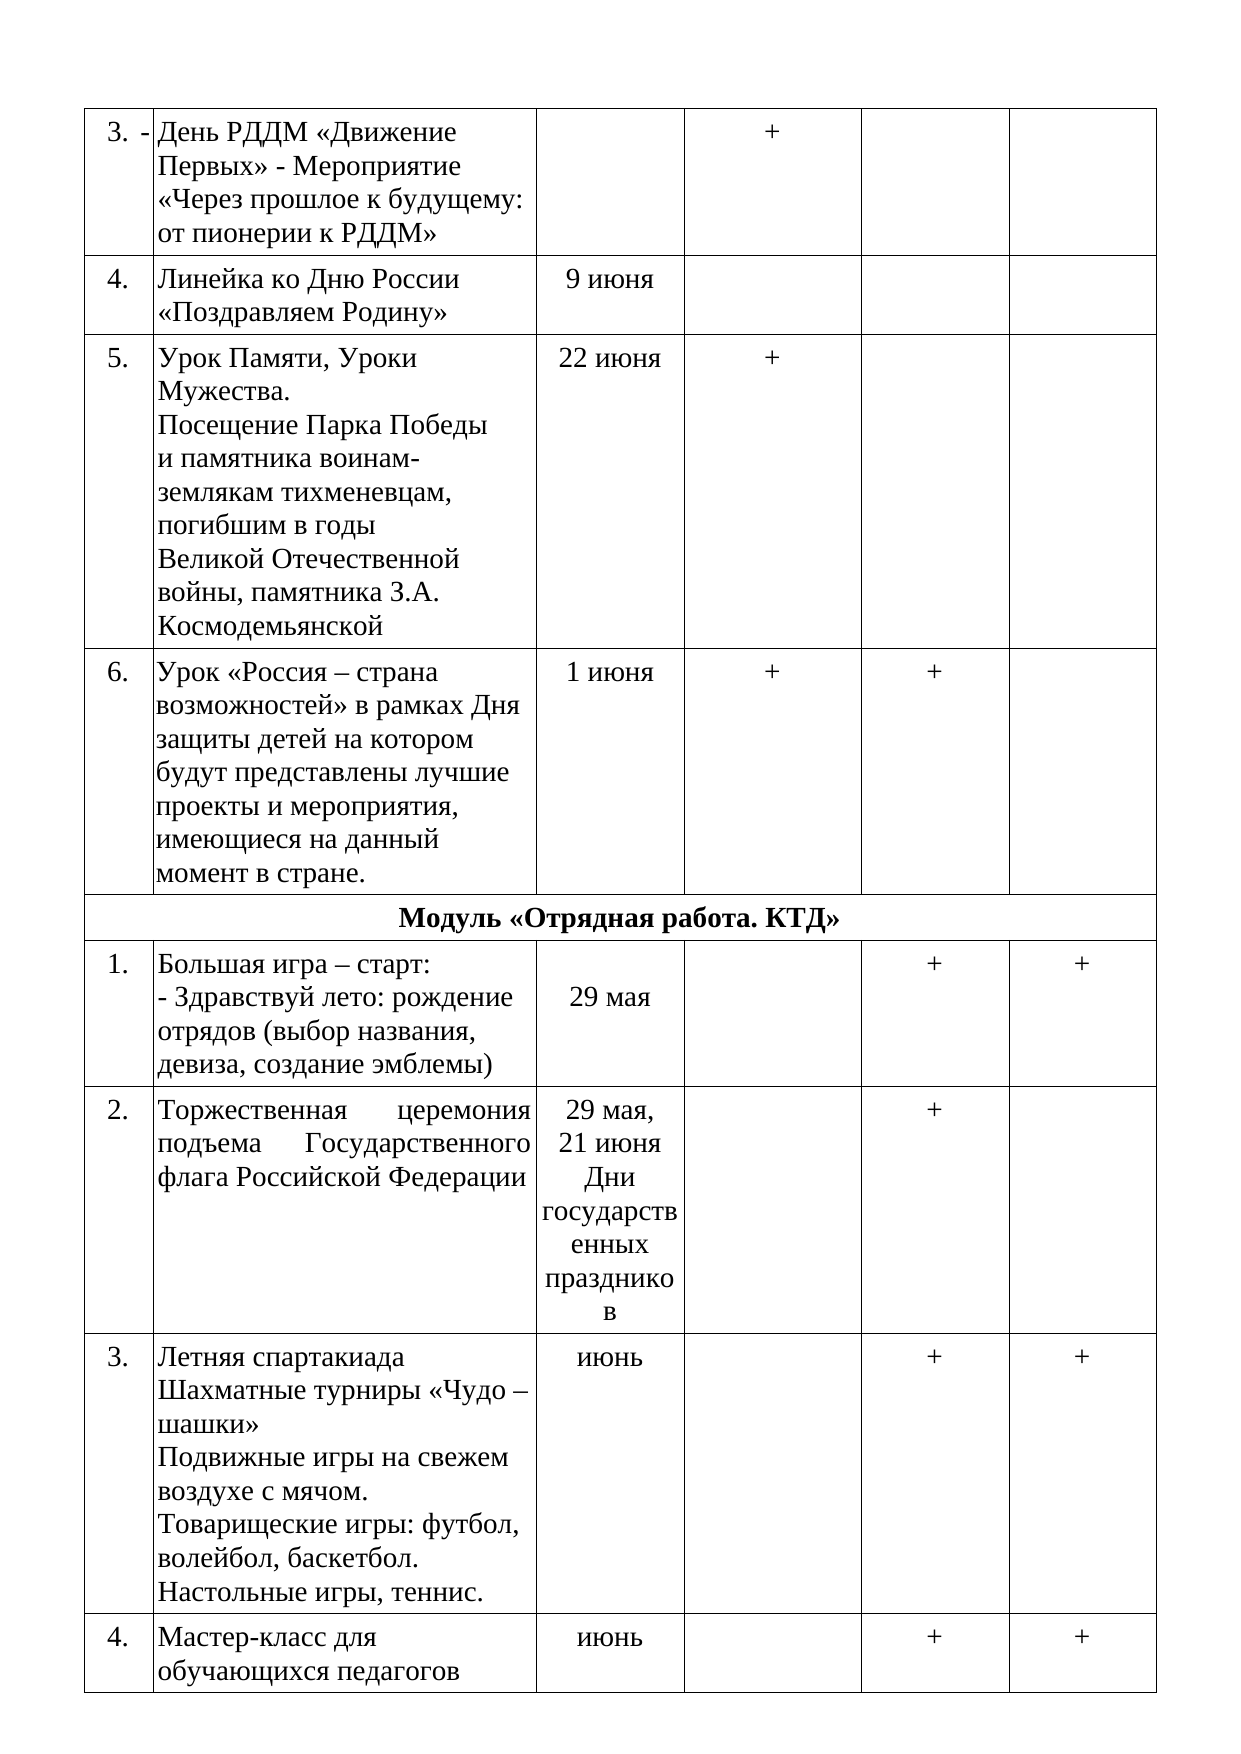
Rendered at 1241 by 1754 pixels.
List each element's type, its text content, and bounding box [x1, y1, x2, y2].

table_cell 9 июня [537, 256, 684, 333]
table_cell Модуль «Отрядная работа. КТД» [85, 895, 1156, 940]
table_cell Урок «Россия – страна возможностей» в рамках Дня защиты детей на котором будут представлены лучшие проекты и мероприятия, имеющиеся на данный момент в стране. [154, 649, 536, 894]
table_cell + [862, 649, 1009, 894]
table_cell + [1010, 941, 1156, 1086]
table_cell [537, 109, 684, 254]
table_cell + [1010, 1334, 1156, 1613]
table_cell 1. [85, 941, 153, 1086]
table_cell + [862, 1087, 1009, 1333]
table_cell [685, 941, 861, 1086]
table_cell Линейка ко Дню России «Поздравляем Родину» [154, 256, 536, 333]
table_cell июнь [537, 1614, 684, 1692]
table_cell [685, 1614, 861, 1692]
table_cell [685, 1334, 861, 1613]
table_cell + [685, 109, 861, 254]
table_cell Летняя спартакиада Шахматные турниры «Чудо – шашки» Подвижные игры на свежем воздухе с мячом. Товарищеские игры: футбол, волейбол, баскетбол. Настольные игры, теннис. [154, 1334, 536, 1613]
table_cell 4. [85, 256, 153, 333]
table_cell 3. [85, 1334, 153, 1613]
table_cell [154, 1614, 536, 1692]
table_cell [862, 109, 1009, 254]
table_cell [862, 335, 1009, 647]
table_cell [1010, 335, 1156, 647]
table_cell [1010, 256, 1156, 333]
table_cell День РДДМ «Движение Первых» - Мероприятие «Через прошлое к будущему: от пионерии к РДДМ» [154, 109, 536, 254]
table_cell 29 мая, 21 июня Дни государственных праздников [537, 1087, 684, 1333]
table_cell + [862, 1614, 1009, 1692]
table_cell + [862, 1334, 1009, 1613]
table_cell 29 мая [537, 941, 684, 1086]
table_cell 5. [85, 335, 153, 647]
table_cell Торжественная церемония подъема Государственного флага Российской Федерации [154, 1087, 536, 1333]
table_cell [1010, 109, 1156, 254]
table_cell [685, 1087, 861, 1333]
table_cell [1010, 1087, 1156, 1333]
table_cell 3. [85, 109, 153, 254]
table_cell Урок Памяти, Уроки Мужества. Посещение Парка Победы и памятника воинам-землякам тихменевцам, погибшим в годы Великой Отечественной войны, памятника З.А. Космодемьянской [154, 335, 536, 647]
table_cell + [862, 941, 1009, 1086]
table_cell 1 июня [537, 649, 684, 894]
table_cell 22 июня [537, 335, 684, 647]
table_cell [685, 256, 861, 333]
table_cell + [1010, 1614, 1156, 1692]
table_cell [1010, 649, 1156, 894]
table_cell Большая игра – старт: - Здравствуй лето: рождение отрядов (выбор названия, девиза, создание эмблемы) [154, 941, 536, 1086]
table_cell + [685, 649, 861, 894]
table_cell 6. [85, 649, 153, 894]
table_cell июнь [537, 1334, 684, 1613]
table_cell + [685, 335, 861, 647]
table_cell [862, 256, 1009, 333]
table_cell 2. [85, 1087, 153, 1333]
table_cell 4. [85, 1614, 153, 1692]
